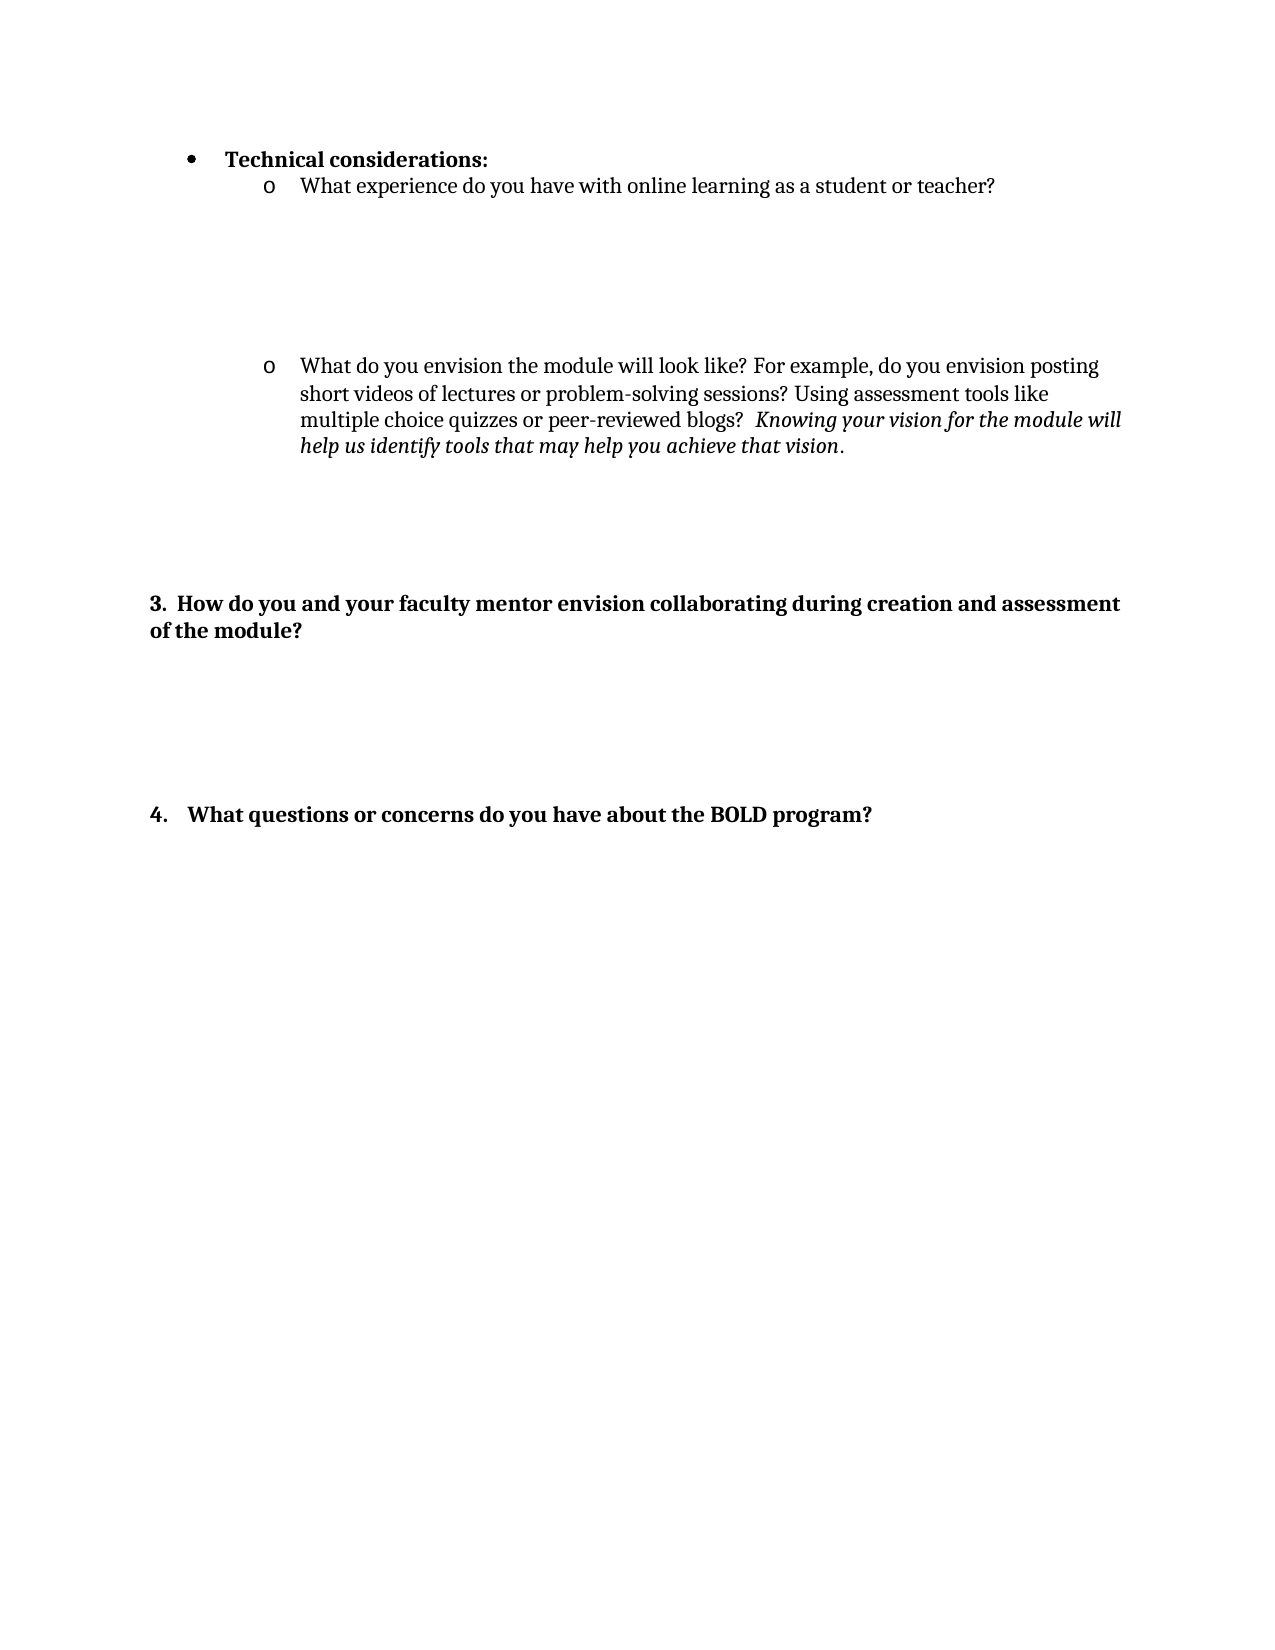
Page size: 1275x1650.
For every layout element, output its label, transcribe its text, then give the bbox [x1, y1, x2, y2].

list What experience do you have with online learning as a student or teacher? [262, 173, 1125, 200]
text 3. How do you and your faculty mentor envision collaborating during creation and assessment of the module? [150, 591, 1125, 644]
list Technical considerations: [187, 146, 1125, 173]
list What do you envision the module will look like? For example, do you envision posting short videos of lectures or problem-solving sessions? Using assessment tools like multiple choice quizzes or peer-reviewed blogs? Knowing your vision for the module will help us identify tools that may help you achieve that vision. [262, 353, 1125, 459]
list What questions or concerns do you have about the BOLD program? [150, 802, 1125, 828]
